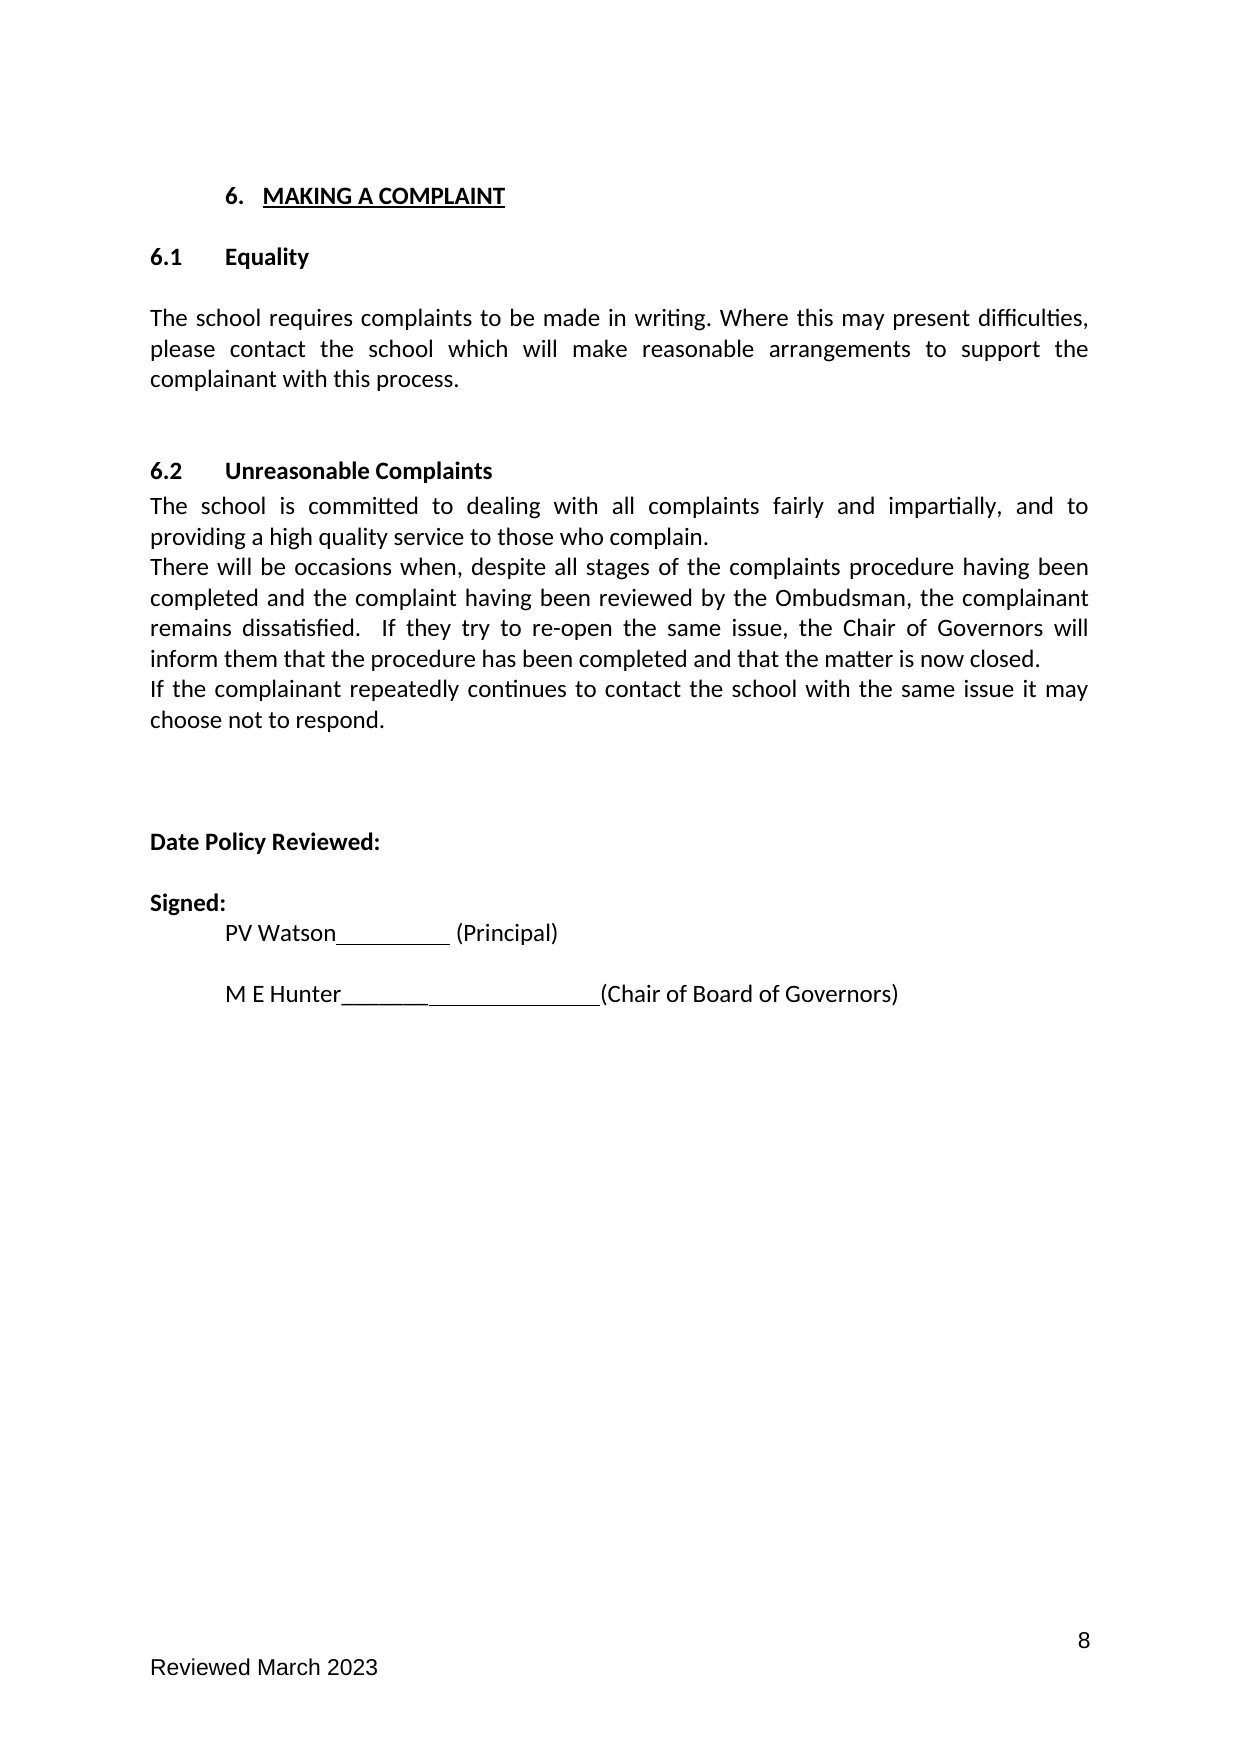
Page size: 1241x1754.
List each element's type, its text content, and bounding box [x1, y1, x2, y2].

text The school is committed to dealing with all complaints fairly and impartially, and to providing a high quality service to those who complain. [150, 490, 1090, 551]
text Date Policy Reviewed: [150, 826, 1090, 856]
text 6.2 unreasonable Complaints [150, 455, 1090, 486]
text M E Hunter_______ (Chair of Board of Governors) [150, 978, 1090, 1009]
text 6.1 Equality [150, 242, 1090, 272]
text There will be occasions when, despite all stages of the complaints procedure having been completed and the complaint having been reviewed by the Ombudsman, the complainant remains dissatisfied. If they try to re-open the same issue, the Chair of Governors will inform them that the procedure has been completed and that the matter is now closed. [150, 551, 1090, 673]
text Signed: [150, 887, 1090, 917]
text If the complainant repeatedly continues to contact the school with the same issue it may choose not to respond. [150, 673, 1090, 734]
text The school requires complaints to be made in writing. Where this may present difficulties, please contact the school which will make reasonable arrangements to support the complainant with this process. [150, 303, 1090, 394]
text PV Watson (Principal) [150, 917, 1090, 948]
list MAKING A COMPLAINT [225, 181, 1090, 211]
